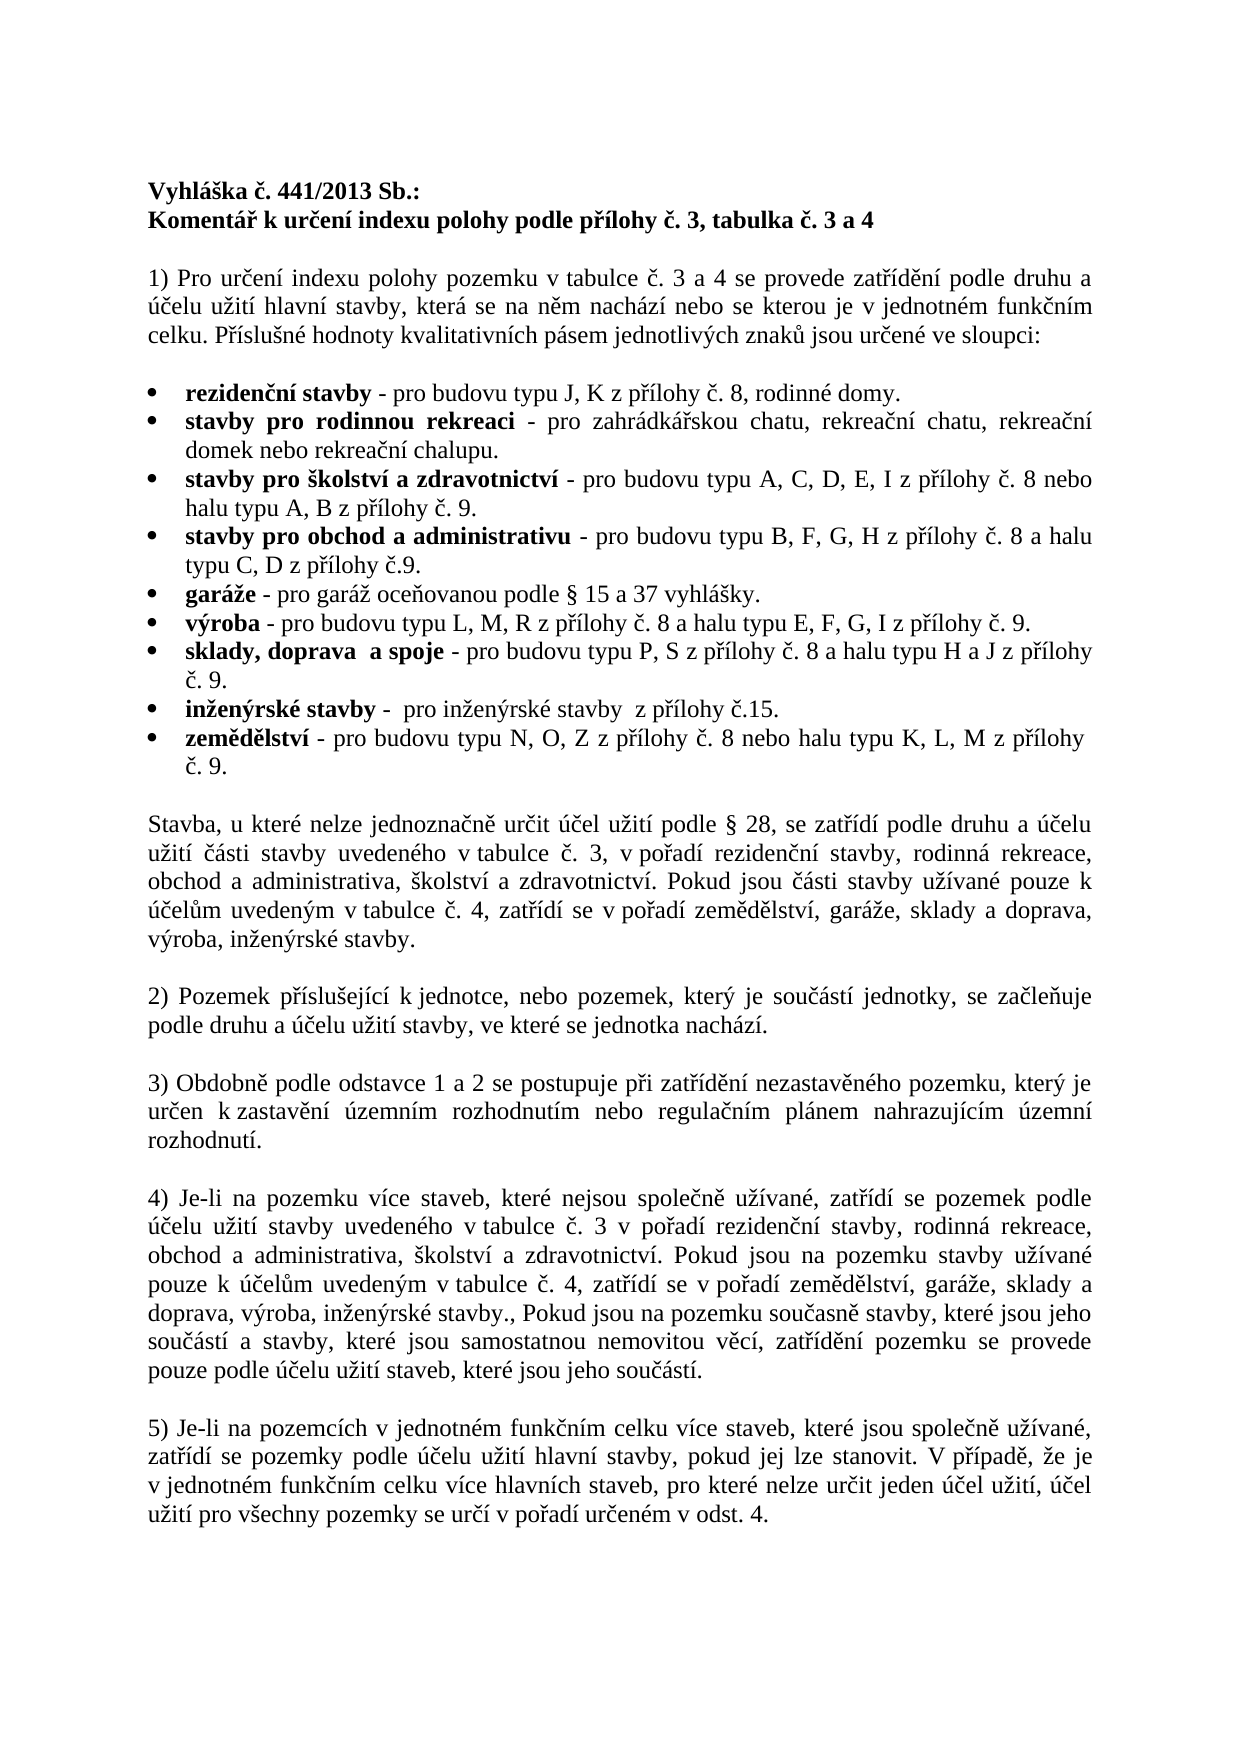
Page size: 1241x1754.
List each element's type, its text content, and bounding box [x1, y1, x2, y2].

title Komentář k určení indexu polohy podle přílohy č. 3, tabulka č. 3 a 4 [148, 205, 1093, 234]
title stavby pro školství a zdravotnictví - pro budovu typu A, C, D, E, I z přílohy č. 8 nebo halu typu A, B z přílohy č. 9. [148, 464, 1093, 521]
title výroba - pro budovu typu L, M, R z přílohy č. 8 a halu typu E, F, G, I z přílohy č. 9. [148, 608, 1093, 636]
title zemědělství - pro budovu typu N, O, Z z přílohy č. 8 nebo halu typu K, L, M z přílohy č. 9. [148, 723, 1093, 780]
title garáže - pro garáž oceňovanou podle § 15 a 37 vyhlášky. [148, 579, 1093, 608]
title 3) Obdobně podle odstavce 1 a 2 se postupuje při zatřídění nezastavěného pozemku, který je určen k zastavění územním rozhodnutím nebo regulačním plánem nahrazujícím územní rozhodnutí. [148, 1068, 1093, 1154]
title rezidenční stavby - pro budovu typu J, K z přílohy č. 8, rodinné domy. [148, 378, 1093, 406]
title inženýrské stavby - pro inženýrské stavby z přílohy č.15. [148, 694, 1093, 723]
title sklady, doprava a spoje - pro budovu typu P, S z přílohy č. 8 a halu typu H a J z přílohy č. 9. [148, 636, 1093, 694]
title stavby pro rodinnou rekreaci - pro zahrádkářskou chatu, rekreační chatu, rekreační domek nebo rekreační chalupu. [148, 406, 1093, 464]
title Vyhláška č. 441/2013 Sb.: [148, 176, 1093, 205]
title Stavba, u které nelze jednoznačně určit účel užití podle § 28, se zatřídí podle druhu a účelu užití části stavby uvedeného v tabulce č. 3, v pořadí rezidenční stavby, rodinná rekreace, obchod a administrativa, školství a zdravotnictví. Pokud jsou části stavby užívané pouze k účelům uvedeným v tabulce č. 4, zatřídí se v pořadí zemědělství, garáže, sklady a doprava, výroba, inženýrské stavby. [148, 809, 1093, 953]
title stavby pro obchod a administrativu - pro budovu typu B, F, G, H z přílohy č. 8 a halu typu C, D z přílohy č.9. [148, 521, 1093, 579]
title 2) Pozemek příslušející k jednotce, nebo pozemek, který je součástí jednotky, se začleňuje podle druhu a účelu užití stavby, ve které se jednotka nachází. [148, 981, 1093, 1039]
title 1) Pro určení indexu polohy pozemku v tabulce č. 3 a 4 se provede zatřídění podle druhu a účelu užití hlavní stavby, která se na něm nachází nebo se kterou je v jednotném funkčním celku. Příslušné hodnoty kvalitativních pásem jednotlivých znaků jsou určené ve sloupci: [148, 263, 1093, 349]
title 4) Je-li na pozemku více staveb, které nejsou společně užívané, zatřídí se pozemek podle účelu užití stavby uvedeného v tabulce č. 3 v pořadí rezidenční stavby, rodinná rekreace, obchod a administrativa, školství a zdravotnictví. Pokud jsou na pozemku stavby užívané pouze k účelům uvedeným v tabulce č. 4, zatřídí se v pořadí zemědělství, garáže, sklady a doprava, výroba, inženýrské stavby., Pokud jsou na pozemku současně stavby, které jsou jeho součástí a stavby, které jsou samostatnou nemovitou věcí, zatřídění pozemku se provede pouze podle účelu užití staveb, které jsou jeho součástí. [148, 1183, 1093, 1384]
title 5) Je-li na pozemcích v jednotném funkčním celku více staveb, které jsou společně užívané, zatřídí se pozemky podle účelu užití hlavní stavby, pokud jej lze stanovit. V případě, že je v jednotném funkčním celku více hlavních staveb, pro které nelze určit jeden účel užití, účel užití pro všechny pozemky se určí v pořadí určeném v odst. 4. [148, 1413, 1093, 1528]
